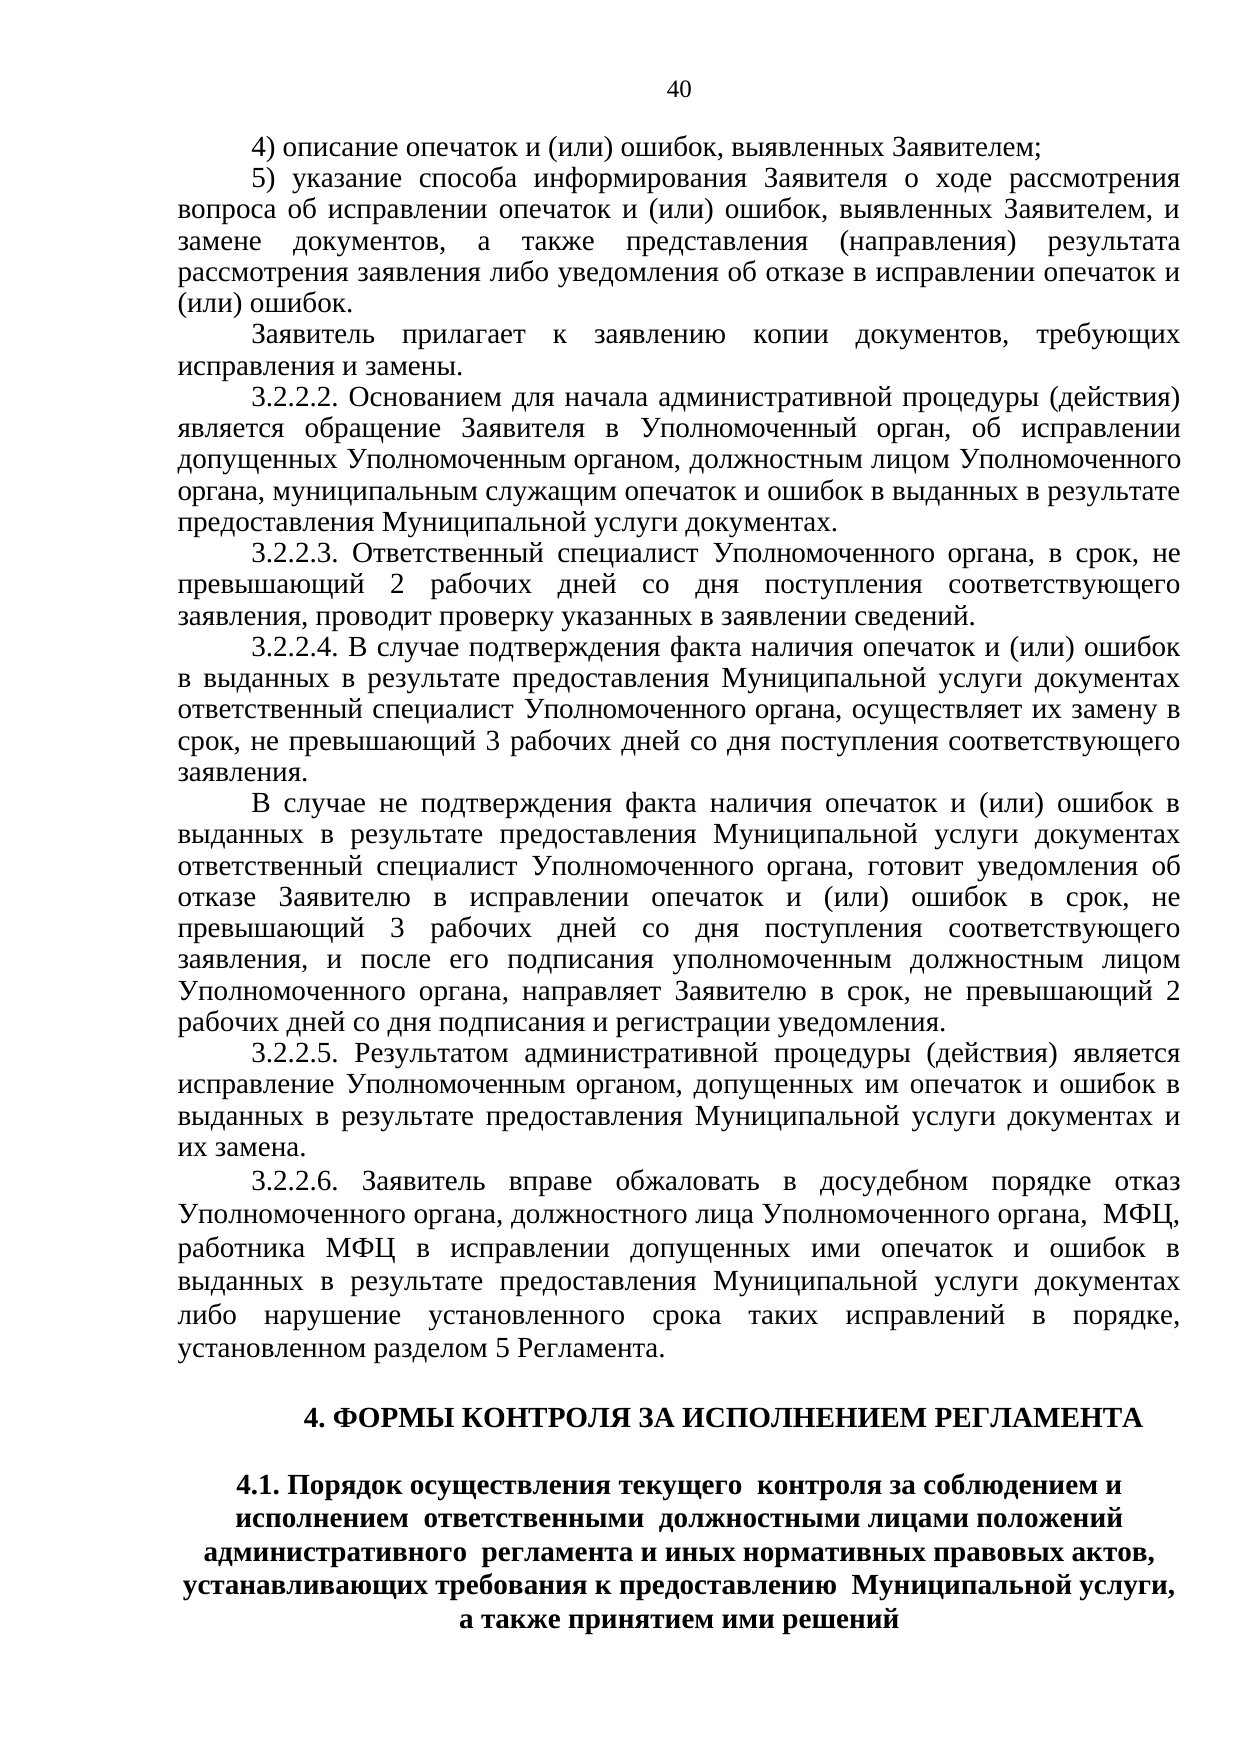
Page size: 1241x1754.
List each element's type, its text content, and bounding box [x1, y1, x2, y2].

text 3.2.2.5. Результатом административной процедуры (действия) является исправление Уполномоченным органом, допущенных им опечаток и ошибок в выданных в результате предоставления Муниципальной услуги документах и их замена. [177, 1038, 1181, 1163]
text Заявитель прилагает к заявлению копии документов, требующих исправления и замены. [177, 319, 1181, 381]
text 4. ФОРМЫ КОНТРОЛЯ ЗА ИСПОЛНЕНИЕМ РЕГЛАМЕНТА [177, 1400, 1181, 1433]
text 3.2.2.6. Заявитель вправе обжаловать в досудебном порядке отказ Уполномоченного органа, должностного лица Уполномоченного органа, МФЦ, работника МФЦ в исправлении допущенных ими опечаток и ошибок в выданных в результате предоставления Муниципальной услуги документах либо нарушение установленного срока таких исправлений в порядке, установленном разделом 5 Регламента. [177, 1163, 1181, 1364]
text 3.2.2.3. Ответственный специалист Уполномоченного органа, в срок, не превышающий 2 рабочих дней со дня поступления соответствующего заявления, проводит проверку указанных в заявлении сведений. [177, 538, 1181, 631]
text 4.1. Порядок осуществления текущего контроля за соблюдением и исполнением ответственными должностными лицами положений административного регламента и иных нормативных правовых актов, устанавливающих требования к предоставлению Муниципальной услуги, а также принятием ими решений [177, 1467, 1181, 1634]
text 3.2.2.2. Основанием для начала административной процедуры (действия) является обращение Заявителя в Уполномоченный орган, об исправлении допущенных Уполномоченным органом, должностным лицом Уполномоченного органа, муниципальным служащим опечаток и ошибок в выданных в результате предоставления Муниципальной услуги документах. [177, 381, 1181, 538]
text 3.2.2.4. В случае подтверждения факта наличия опечаток и (или) ошибок в выданных в результате предоставления Муниципальной услуги документах ответственный специалист Уполномоченного органа, осуществляет их замену в срок, не превышающий 3 рабочих дней со дня поступления соответствующего заявления. [177, 631, 1181, 788]
text В случае не подтверждения факта наличия опечаток и (или) ошибок в выданных в результате предоставления Муниципальной услуги документах ответственный специалист Уполномоченного органа, готовит уведомления об отказе Заявителю в исправлении опечаток и (или) ошибок в срок, не превышающий 3 рабочих дней со дня поступления соответствующего заявления, и после его подписания уполномоченным должностным лицом Уполномоченного органа, направляет Заявителю в срок, не превышающий 2 рабочих дней со дня подписания и регистрации уведомления. [177, 788, 1181, 1038]
text 5) указание способа информирования Заявителя о ходе рассмотрения вопроса об исправлении опечаток и (или) ошибок, выявленных Заявителем, и замене документов, а также представления (направления) результата рассмотрения заявления либо уведомления об отказе в исправлении опечаток и (или) ошибок. [177, 163, 1181, 319]
text 4) описание опечаток и (или) ошибок, выявленных Заявителем; [177, 131, 1181, 163]
